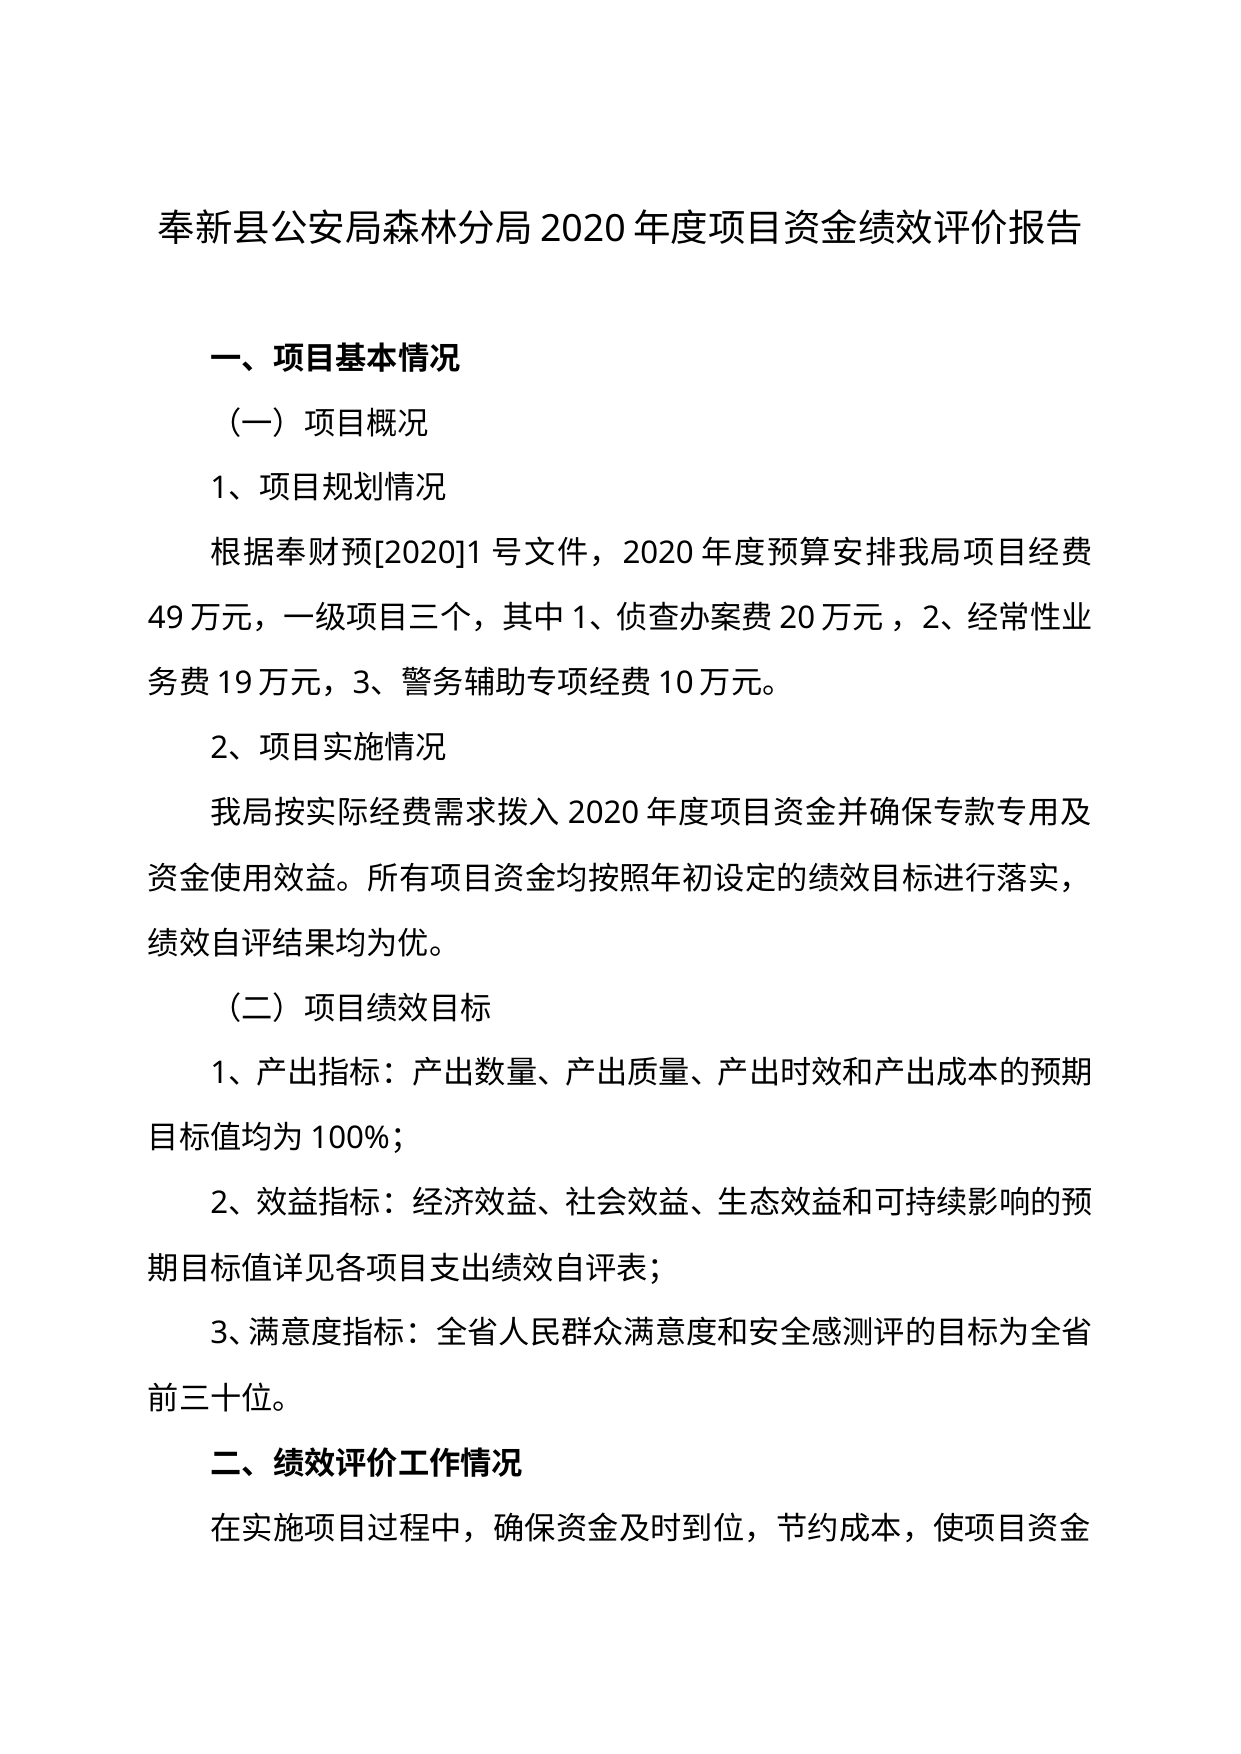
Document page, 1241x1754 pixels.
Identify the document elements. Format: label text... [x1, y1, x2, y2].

text 3、满意度指标：全省人民群众满意度和安全感测评的目标为全省前三十位。 [148, 1298, 1092, 1428]
text （二）项目绩效目标 [148, 973, 1092, 1038]
text 根据奉财预[2020]1号文件，2020年度预算安排我局项目经费49万元，一级项目三个，其中1、侦查办案费20万元 ，2、经常性业务费19万元，3、警务辅助专项经费10万元。 [148, 518, 1092, 713]
text 2、项目实施情况 [148, 713, 1092, 778]
text 一、项目基本情况 [148, 323, 1092, 388]
text 1、项目规划情况 [148, 453, 1092, 518]
text 2、效益指标：经济效益、社会效益、生态效益和可持续影响的预期目标值详见各项目支出绩效自评表； [148, 1168, 1092, 1298]
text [148, 1493, 1092, 1558]
list （一）项目概况 [148, 388, 1092, 453]
text 奉新县公安局森林分局2020年度项目资金绩效评价报告 [148, 193, 1092, 258]
text 二、绩效评价工作情况 [148, 1428, 1092, 1493]
text 1、产出指标：产出数量、产出质量、产出时效和产出成本的预期目标值均为100%； [148, 1038, 1092, 1168]
text 我局按实际经费需求拨入2020年度项目资金并确保专款专用及资金使用效益。所有项目资金均按照年初设定的绩效目标进行落实，绩效自评结果均为优。 [148, 778, 1092, 973]
